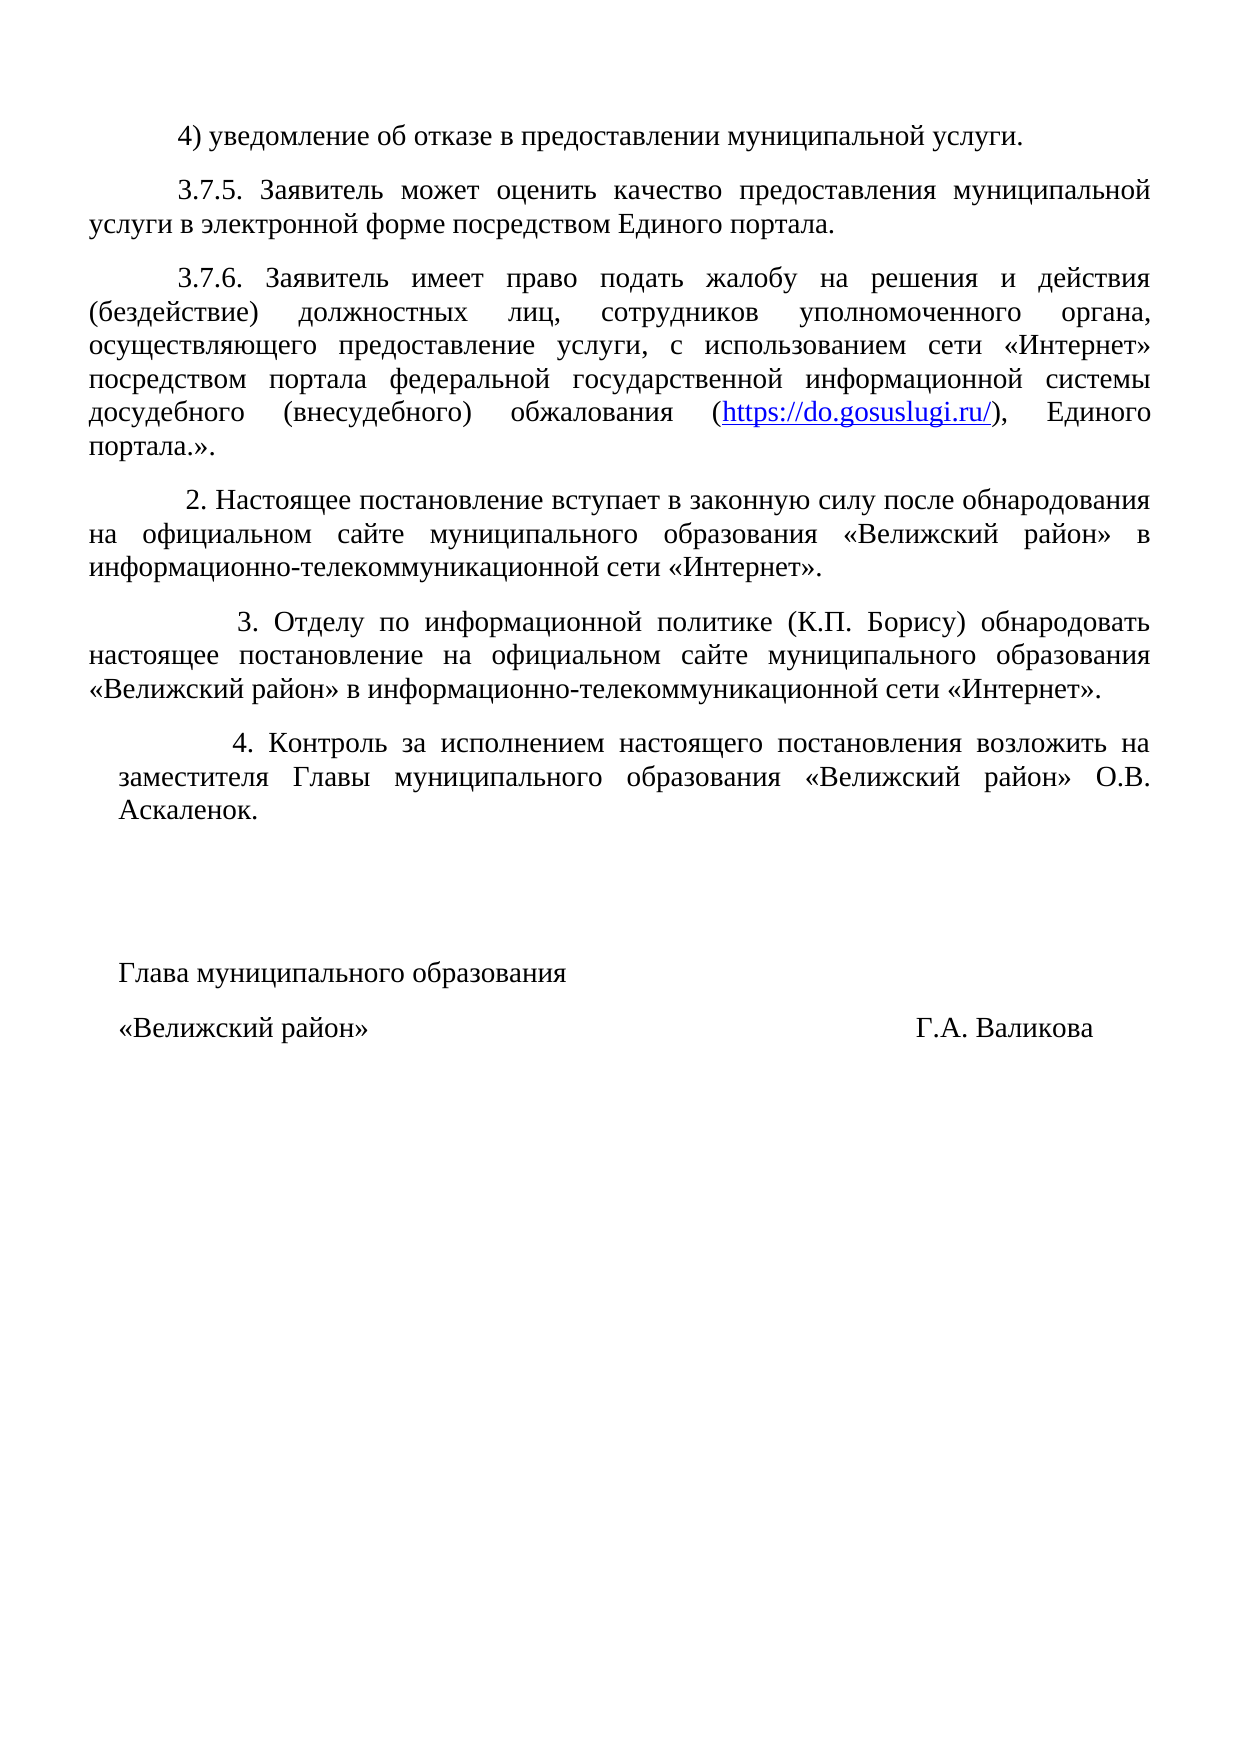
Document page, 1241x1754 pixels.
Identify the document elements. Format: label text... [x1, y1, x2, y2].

text 3.7.5. Заявитель может оценить качество предоставления муниципальной услуги в электронной форме посредством Единого портала. [88, 172, 1152, 239]
text 4) уведомление об отказе в предоставлении муниципальной услуги. [88, 118, 1152, 152]
text 3.7.6. Заявитель имеет право подать жалобу на решения и действия (бездействие) должностных лиц, сотрудников уполномоченного органа, осуществляющего предоставление услуги, с использованием сети «Интернет» посредством портала федеральной государственной информационной системы досудебного (внесудебного) обжалования (https://do.gosuslugi.ru/), Единого портала.». [88, 260, 1152, 462]
text «Велижский район» Г.А. Валикова [118, 1010, 1152, 1043]
text Глава муниципального образования [118, 956, 1152, 989]
text 4. Контроль за исполнением настоящего постановления возложить на заместителя Главы муниципального образования «Велижский район» О.В. Аскаленок. [118, 725, 1152, 826]
text 2. Настоящее постановление вступает в законную силу после обнародования на официальном сайте муниципального образования «Велижский район» в информационно-телекоммуникационной сети «Интернет». [88, 482, 1152, 583]
text 3. Отделу по информационной политике (К.П. Борису) обнародовать настоящее постановление на официальном сайте муниципального образования «Велижский район» в информационно-телекоммуникационной сети «Интернет». [88, 604, 1152, 704]
